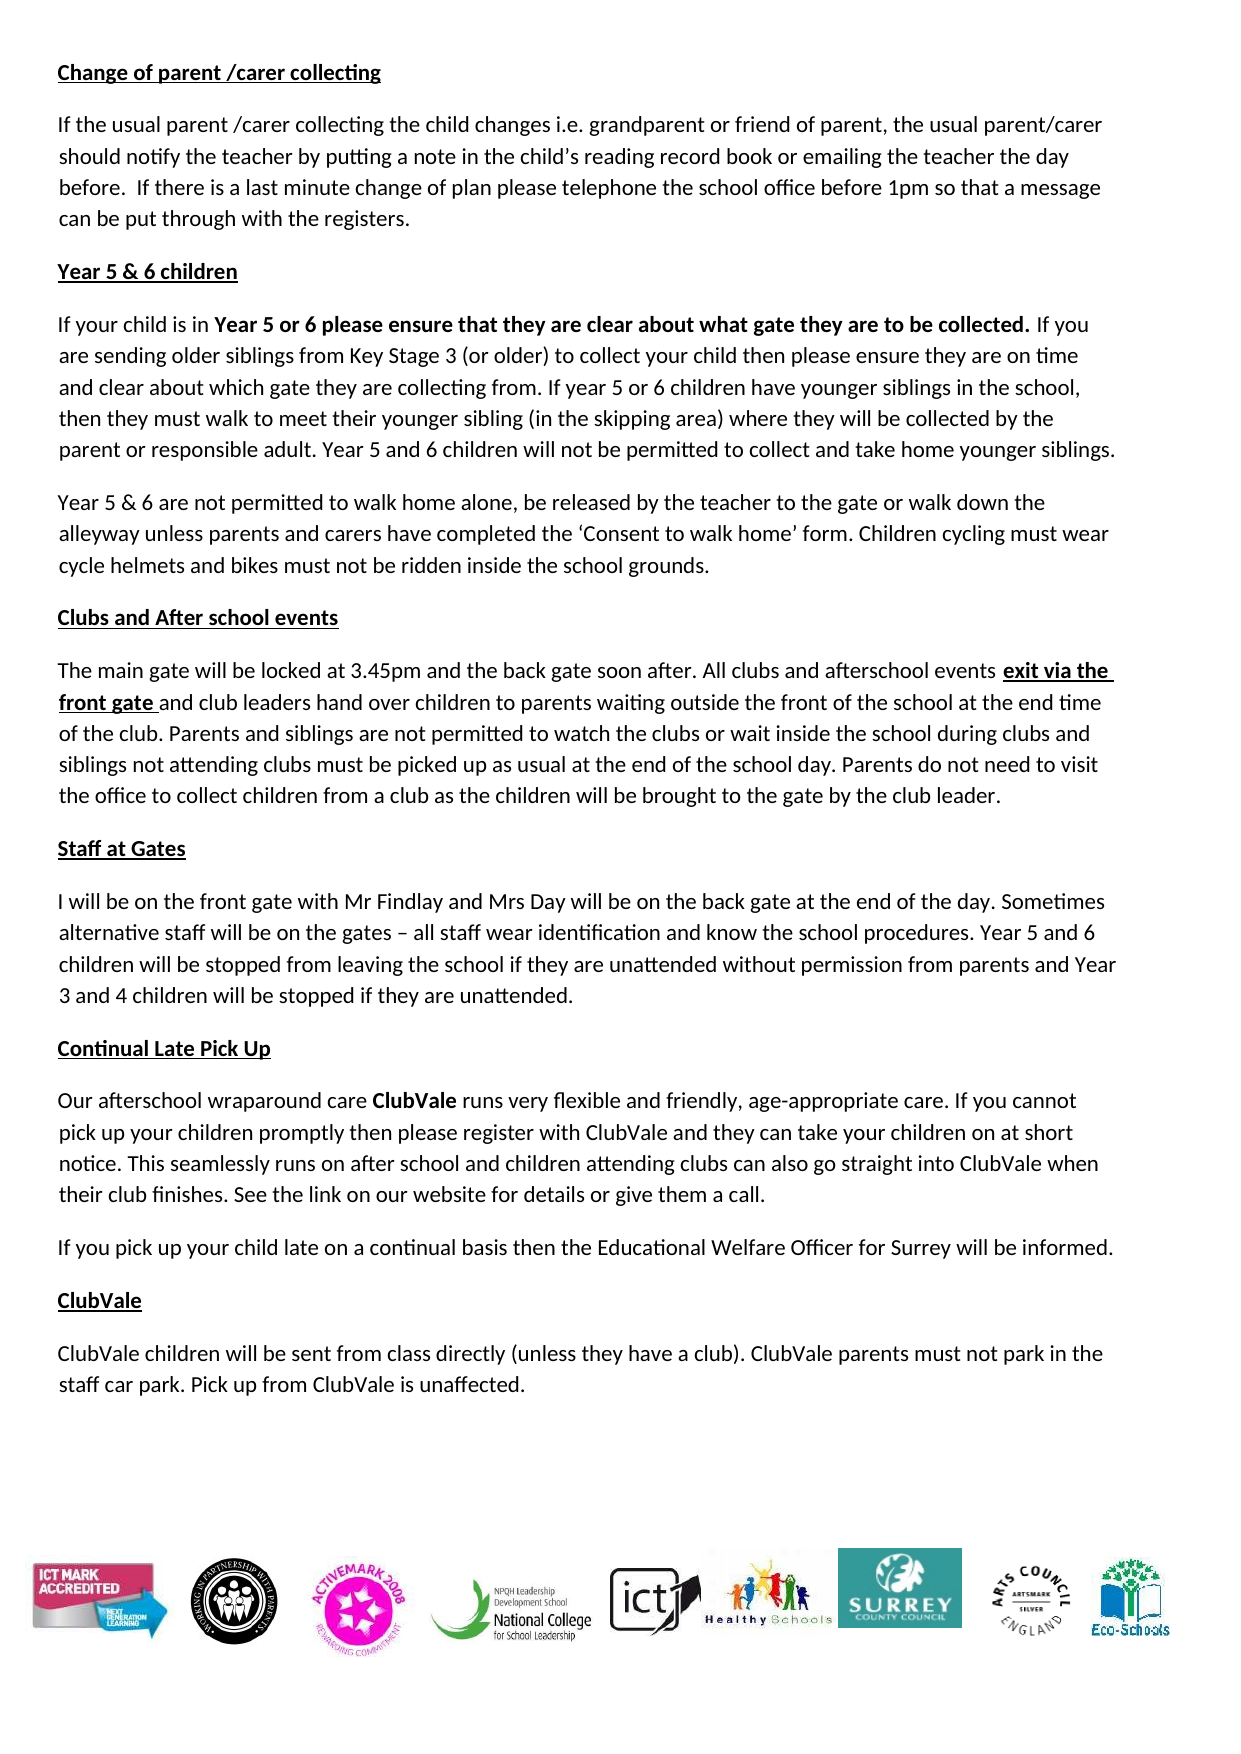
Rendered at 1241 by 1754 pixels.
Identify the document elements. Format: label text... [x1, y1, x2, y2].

text Our afterschool wraparound care ClubVale runs very flexible and friendly, age-appropriate care. If you cannot pick up your children promptly then please register with ClubVale and they can take your children on at short notice. This seamlessly runs on after school and children attending clubs can also go straight into ClubVale when their club finishes. See the link on our website for details or give them a call. [57, 1087, 1120, 1209]
picture [1091, 1557, 1170, 1636]
picture [610, 1549, 836, 1636]
picture [25, 1555, 174, 1644]
subtitle ClubVale [57, 1286, 1119, 1314]
text ClubVale children will be sent from class directly (unless they have a club). ClubVale parents must not park in the staff car park. Pick up from ClubVale is unaffected. [57, 1339, 1120, 1398]
picture [298, 1556, 420, 1663]
text If the usual parent /carer collecting the child changes i.e. grandparent or friend of parent, the usual parent/carer should notify the teacher by putting a note in the child’s reading record book or emailing the teacher the day before. If there is a last minute change of plan please telephone the school office before 1pm so that a message can be put through with the registers. [57, 111, 1120, 233]
text I will be on the front gate with Mr Findlay and Mrs Day will be on the back gate at the end of the day. Sometimes alternative staff will be on the gates – all staff wear identification and know the school procedures. Year 5 and 6 children will be stopped from leaving the school if they are unattended without permission from parents and Year 3 and 4 children will be stopped if they are unattended. [57, 887, 1120, 1009]
picture [972, 1547, 1077, 1654]
picture [189, 1556, 283, 1652]
subtitle Year 5 & 6 children [57, 257, 1119, 285]
text If you pick up your child late on a continual basis then the Educational Welfare Officer for Surrey will be informed. [57, 1233, 1120, 1261]
text Change of parent /carer collecting [57, 58, 1120, 86]
text Year 5 & 6 are not permitted to walk home alone, be released by the teacher to the gate or walk down the alleyway unless parents and carers have completed the ‘Consent to walk home’ form. Children cycling must wear cycle helmets and bikes must not be ridden inside the school grounds. [57, 488, 1120, 579]
text If your child is in Year 5 or 6 please ensure that they are clear about what gate they are to be collected. If you are sending older siblings from Key Stage 3 (or older) to collect your child then please ensure they are on time and clear about which gate they are collecting from. If year 5 or 6 children have younger siblings in the school, then they must walk to meet their younger sibling (in the skipping area) where they will be collected by the parent or responsible adult. Year 5 and 6 children will not be permitted to collect and take home younger siblings. [57, 310, 1120, 463]
subtitle Clubs and After school events [57, 603, 1119, 632]
text The main gate will be locked at 3.45pm and the back gate soon after. All clubs and afterschool events exit via the front gate and club leaders hand over children to parents waiting outside the front of the school at the end time of the club. Parents and siblings are not permitted to watch the clubs or wait inside the school during clubs and siblings not attending clubs must be picked up as usual at the end of the school day. Parents do not need to visit the office to collect children from a club as the children will be brought to the gate by the club leader. [57, 656, 1120, 810]
picture [838, 1548, 962, 1628]
picture [429, 1577, 595, 1644]
subtitle Staff at Gates [57, 834, 1119, 862]
subtitle Continual Late Pick Up [57, 1034, 1119, 1062]
